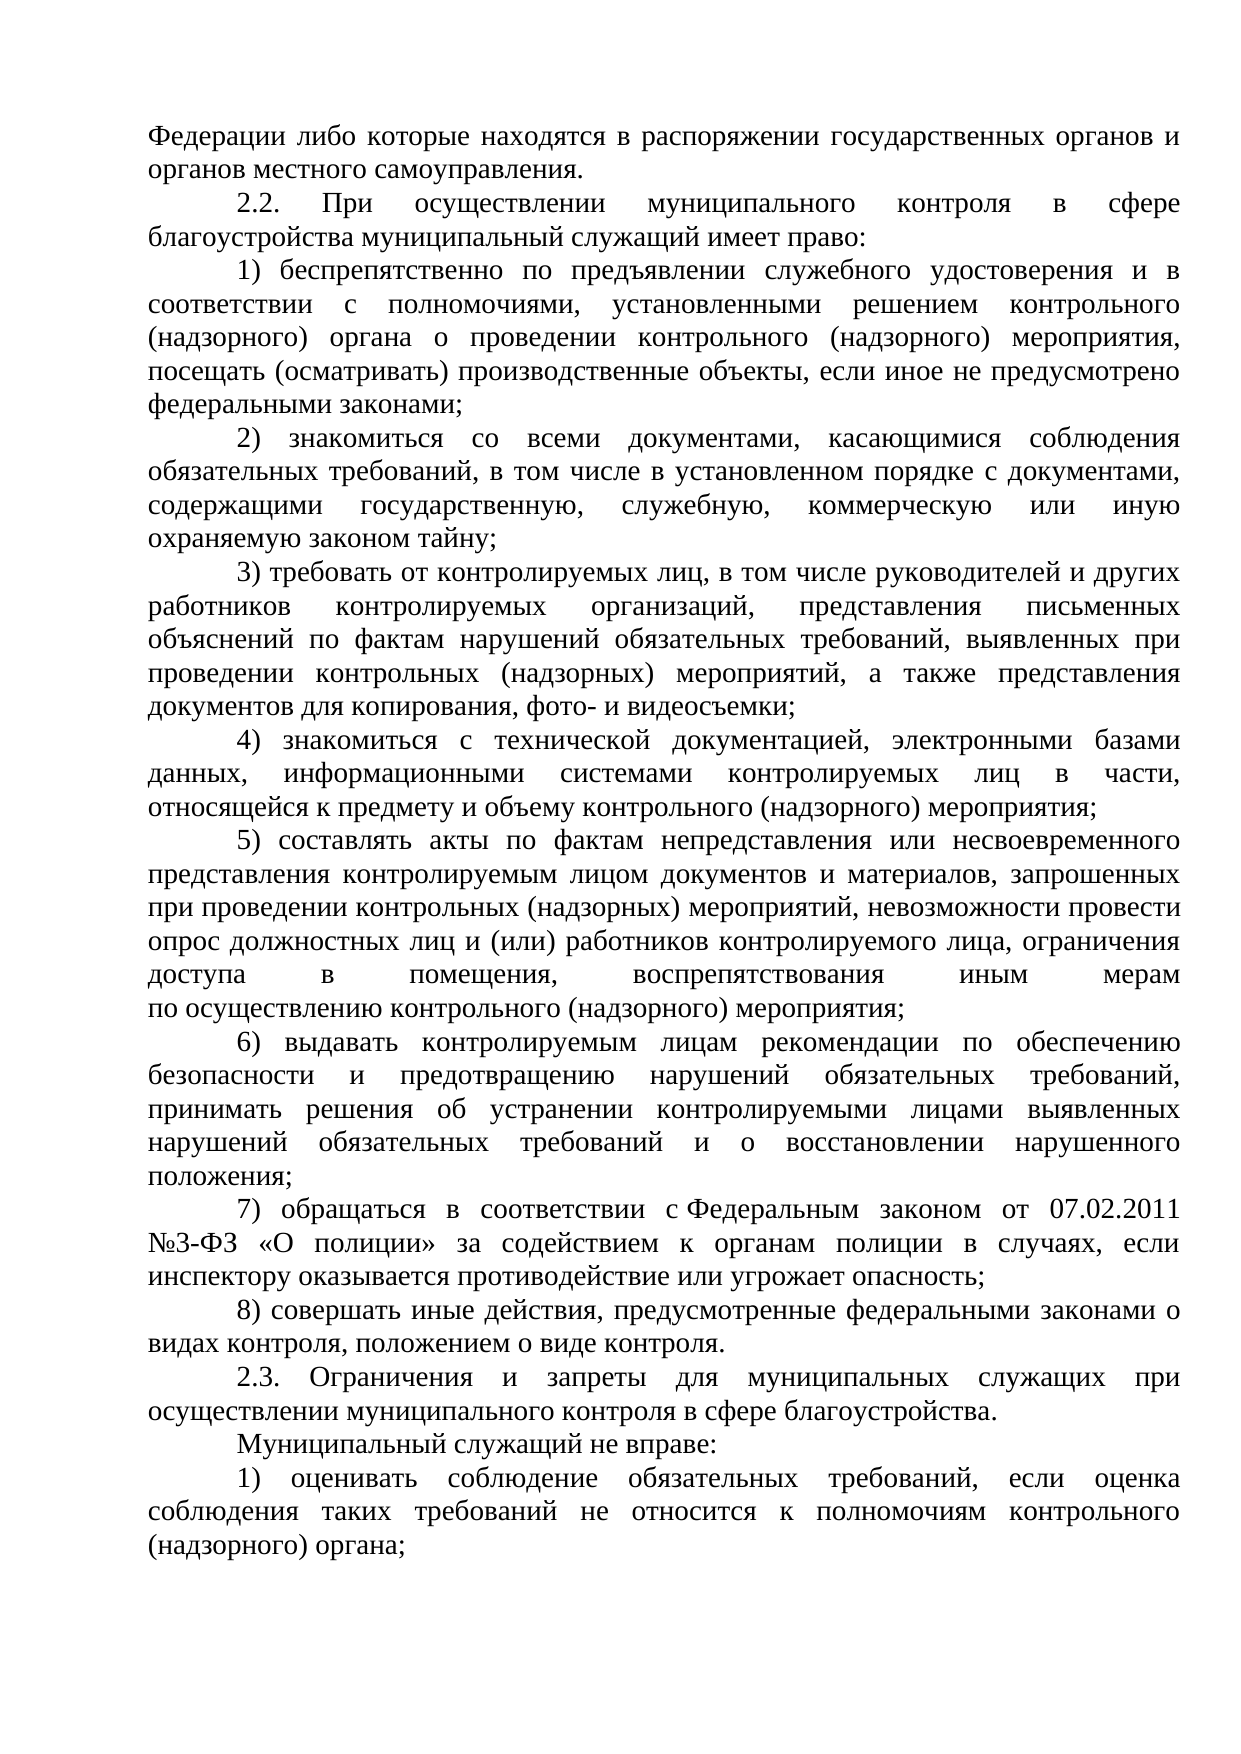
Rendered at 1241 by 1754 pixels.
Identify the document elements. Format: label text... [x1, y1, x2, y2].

text 4) знакомиться с технической документацией, электронными базами данных, информационными системами контролируемых лиц в части, относящейся к предмету и объему контрольного (надзорного) мероприятия; [148, 722, 1181, 822]
text 7) обращаться в соответствии с Федеральным законом от 07.02.2011 №3-ФЗ «О полиции» за содействием к органам полиции в случаях, если инспектору оказывается противодействие или угрожает опасность; [148, 1191, 1181, 1292]
text 5) составлять акты по фактам непредставления или несвоевременного представления контролируемым лицом документов и материалов, запрошенных при проведении контрольных (надзорных) мероприятий, невозможности провести опрос должностных лиц и (или) работников контролируемого лица, ограничения доступа в помещения, воспрепятствования иным мерам по осуществлению контрольного (надзорного) мероприятия; [148, 822, 1181, 1024]
text 3) требовать от контролируемых лиц, в том числе руководителей и других работников контролируемых организаций, представления письменных объяснений по фактам нарушений обязательных требований, выявленных при проведении контрольных (надзорных) мероприятий, а также представления документов для копирования, фото- и видеосъемки; [148, 554, 1181, 722]
text 1) оценивать соблюдение обязательных требований, если оценка соблюдения таких требований не относится к полномочиям контрольного (надзорного) органа; [148, 1460, 1181, 1560]
text 2) знакомиться со всеми документами, касающимися соблюдения обязательных требований, в том числе в установленном порядке с документами, содержащими государственную, служебную, коммерческую или иную охраняемую законом тайну; [148, 420, 1181, 554]
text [148, 118, 1181, 185]
text Муниципальный служащий не вправе: [148, 1426, 1181, 1460]
text 6) выдавать контролируемым лицам рекомендации по обеспечению безопасности и предотвращению нарушений обязательных требований, принимать решения об устранении контролируемыми лицами выявленных нарушений обязательных требований и о восстановлении нарушенного положения; [148, 1024, 1181, 1191]
text 2.3. Ограничения и запреты для муниципальных служащих при осуществлении муниципального контроля в сфере благоустройства. [148, 1359, 1181, 1426]
text 2.2. При осуществлении муниципального контроля в сфере благоустройства муниципальный служащий имеет право: [148, 185, 1181, 252]
text 1) беспрепятственно по предъявлении служебного удостоверения и в соответствии с полномочиями, установленными решением контрольного (надзорного) органа о проведении контрольного (надзорного) мероприятия, посещать (осматривать) производственные объекты, если иное не предусмотрено федеральными законами; [148, 252, 1181, 420]
text 8) совершать иные действия, предусмотренные федеральными законами о видах контроля, положением о виде контроля. [148, 1292, 1181, 1359]
